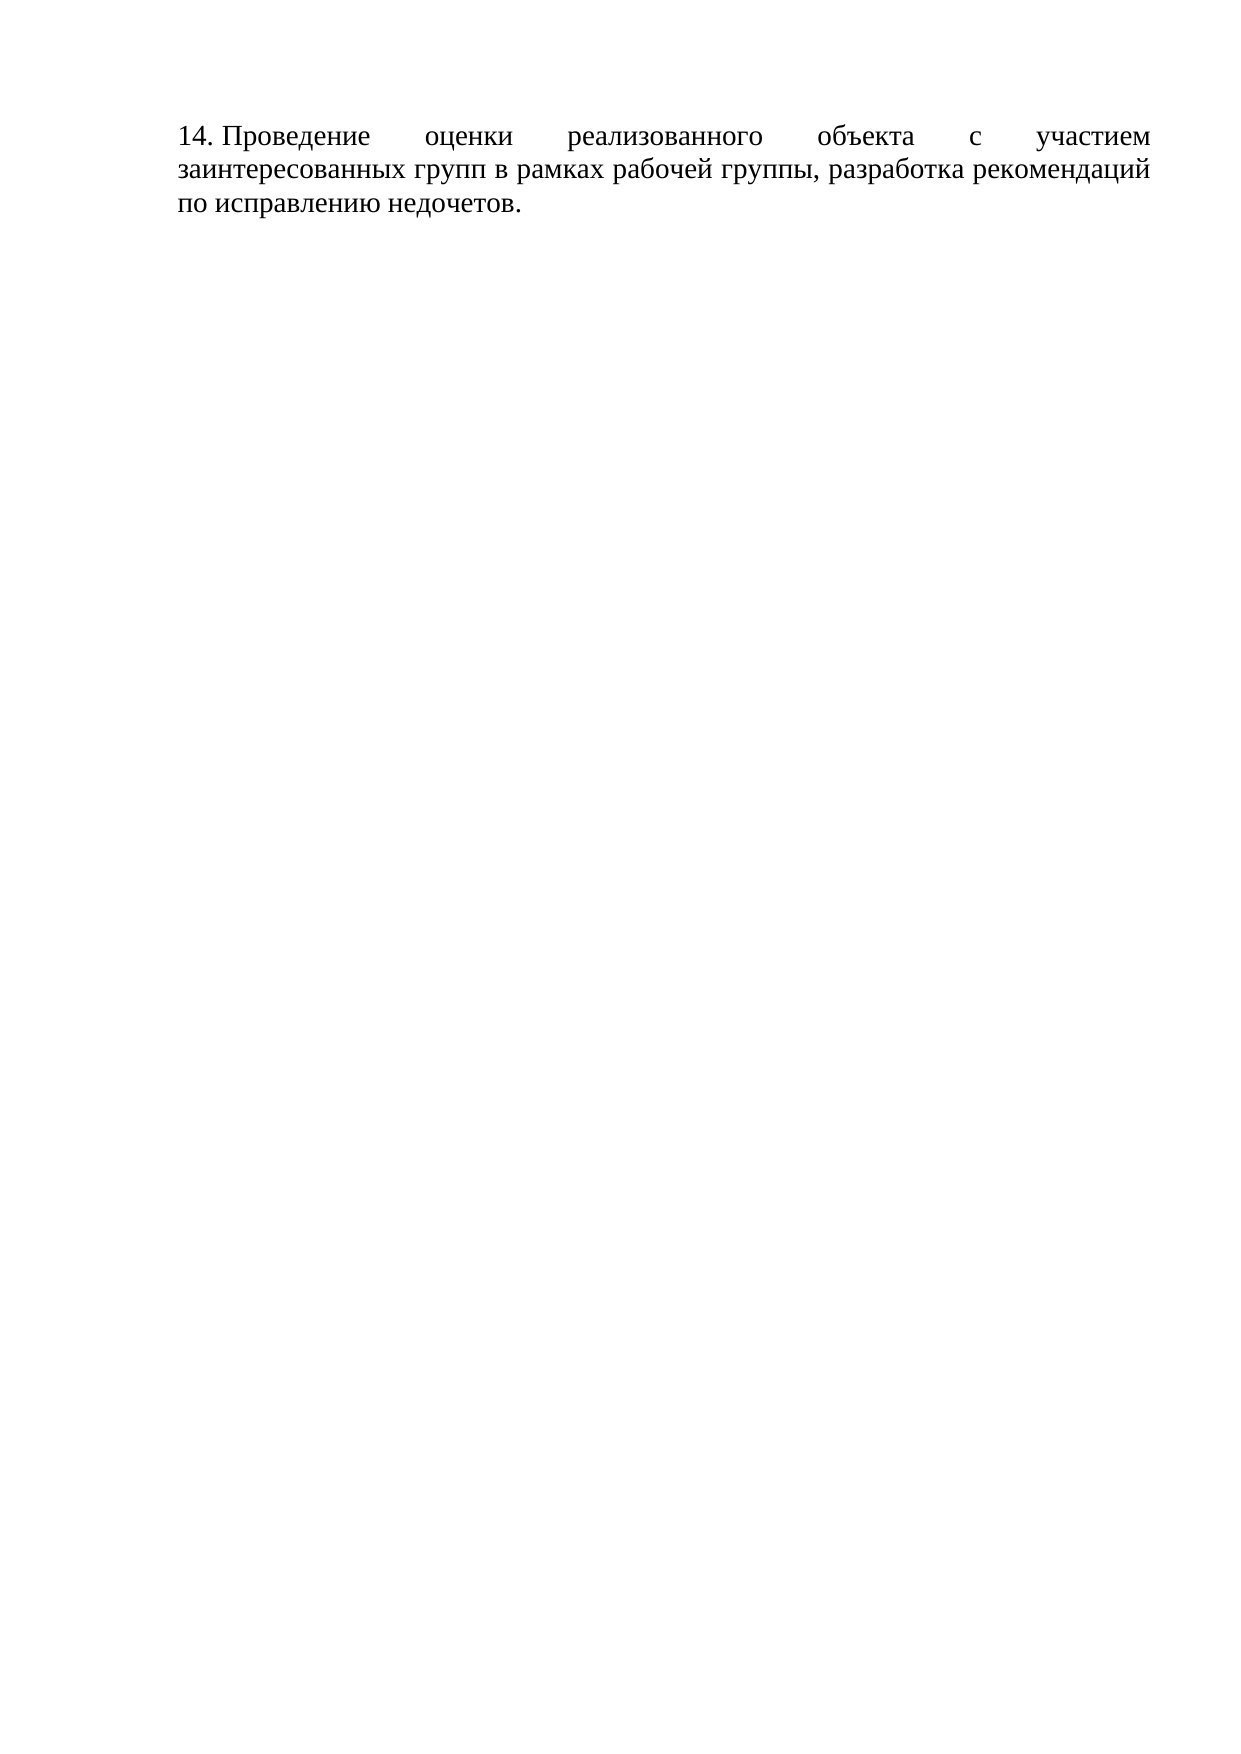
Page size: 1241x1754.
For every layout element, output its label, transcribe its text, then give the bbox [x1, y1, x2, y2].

list Проведение оценки реализованного объекта с участием заинтересованных групп в рамках рабочей группы, разработка рекомендаций по исправлению недочетов. [177, 118, 1152, 219]
